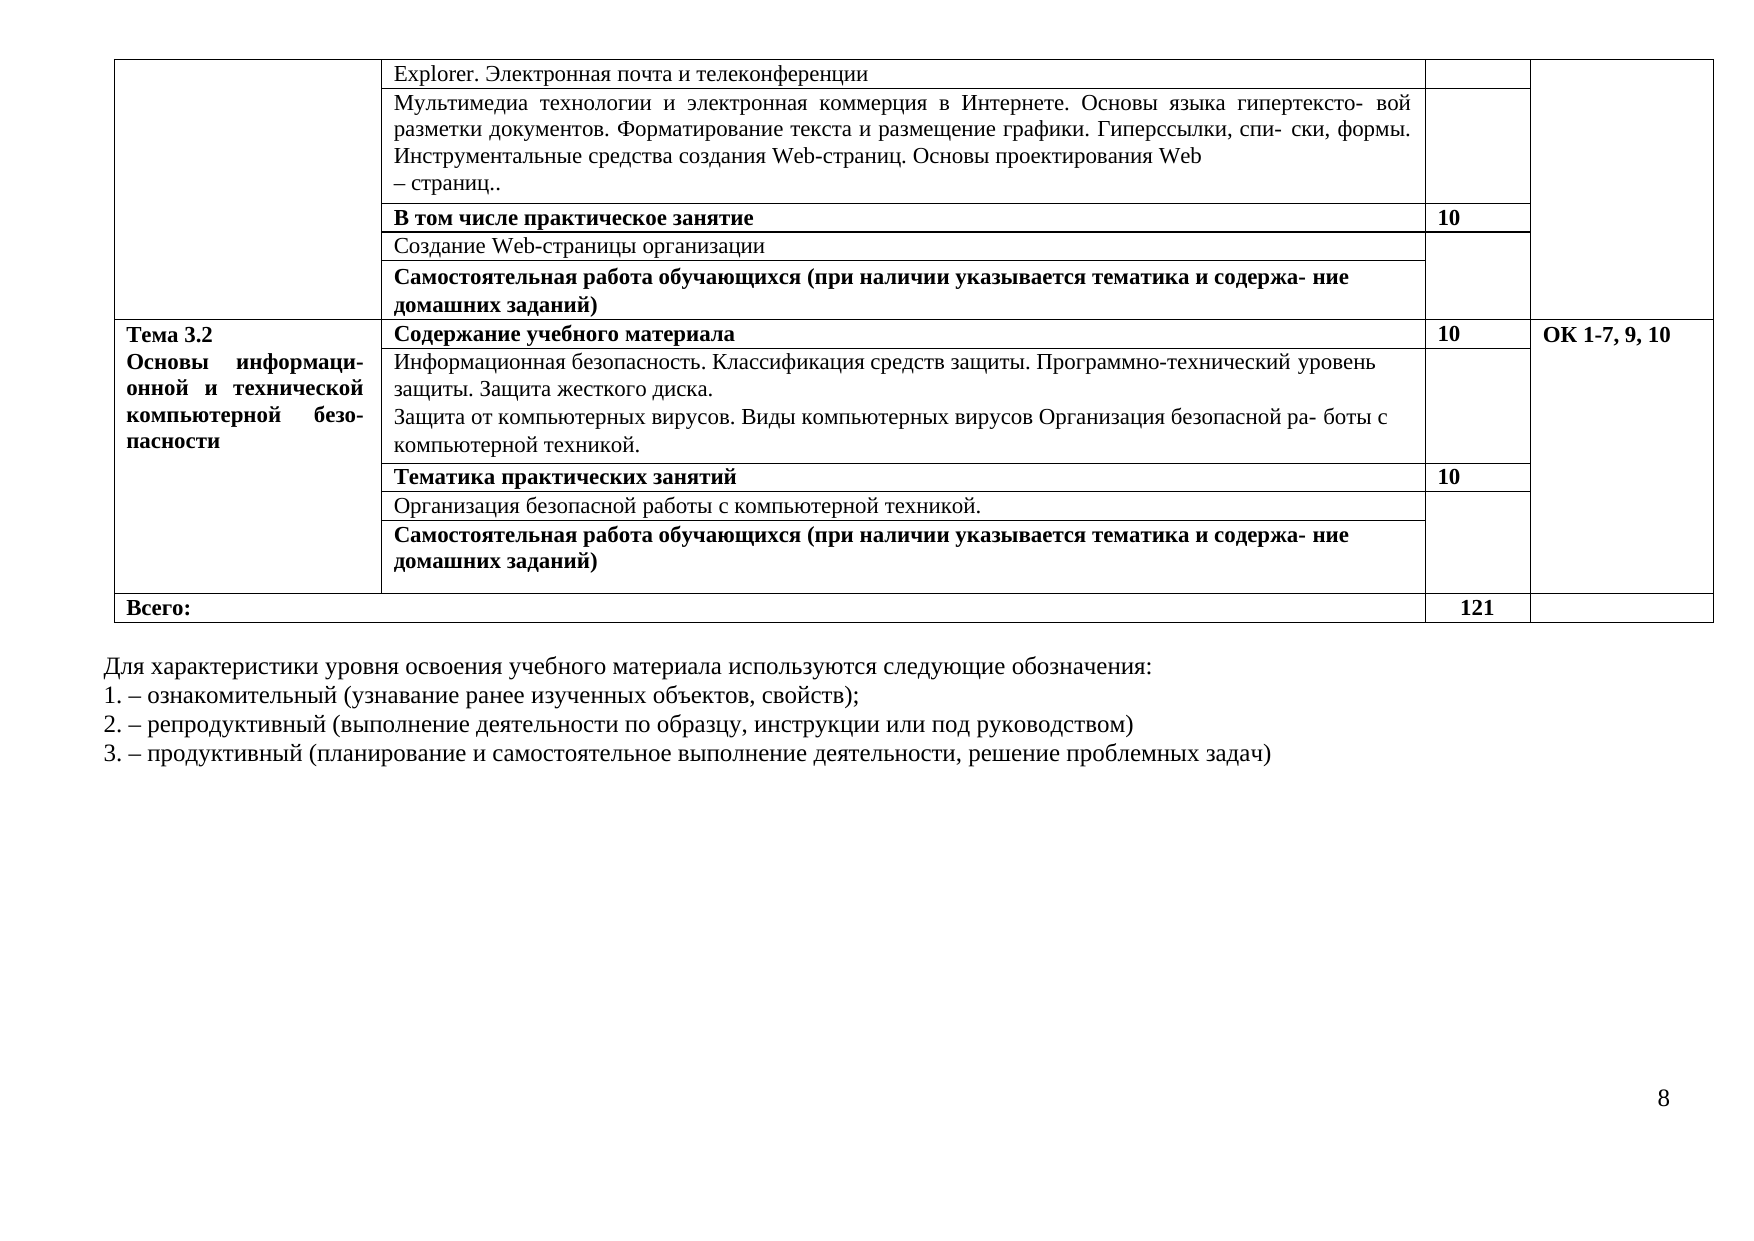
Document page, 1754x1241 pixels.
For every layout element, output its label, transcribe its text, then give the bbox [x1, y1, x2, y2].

text 1. – ознакомительный (узнавание ранее изученных объектов, свойств); [103, 680, 1698, 709]
table_cell [1426, 233, 1530, 319]
table_header [115, 60, 381, 319]
table_cell Тема 3.2 Основы информаци- онной и технической компьютерной безо- пасности [115, 320, 381, 593]
text Для характеристики уровня освоения учебного материала используются следующие обозначения: [103, 651, 1698, 680]
table_cell [1426, 89, 1530, 203]
table_cell Мультимедиа технологии и электронная коммерция в Интернете. Основы языка гипертексто- вой разметки документов. Форматирование текста и размещение графики. Гиперссылки, спи- ски, формы. Инструментальные средства создания Web-страниц. Основы проектирования Web – страниц.. [382, 89, 1425, 203]
table_cell [1531, 594, 1713, 622]
table_cell Тематика практических занятий [382, 464, 1425, 491]
table_header [1531, 60, 1713, 319]
text 2. – репродуктивный (выполнение деятельности по образцу, инструкции или под руководством) [103, 709, 1698, 738]
table_cell В том числе практическое занятие [382, 204, 1425, 231]
text 3. – продуктивный (планирование и самостоятельное выполнение деятельности, решение проблемных задач) [103, 738, 1698, 766]
table_cell Информационная безопасность. Классификация средств защиты. Программно-технический уровень защиты. Защита жесткого диска. Защита от компьютерных вирусов. Виды компьютерных вирусов Организация безопасной ра- боты с компьютерной техникой. [382, 349, 1425, 462]
table_cell ОК 1-7, 9, 10 [1531, 320, 1713, 593]
table_cell Создание Web-страницы организации [382, 233, 1425, 260]
table_cell [1426, 492, 1530, 593]
table_cell Всего: [115, 594, 1425, 622]
table_header [1426, 60, 1530, 88]
table_header Explorer. Электронная почта и телеконференции [382, 60, 1425, 88]
table_cell 10 [1426, 464, 1530, 491]
table_cell [1426, 349, 1530, 462]
table_cell 10 [1426, 320, 1530, 347]
table_cell Организация безопасной работы с компьютерной техникой. [382, 492, 1425, 520]
table_cell Самостоятельная работа обучающихся (при наличии указывается тематика и содержа- ние домашних заданий) [382, 261, 1425, 319]
table_cell 10 [1426, 204, 1530, 231]
table_cell 121 [1426, 594, 1530, 622]
table_cell Самостоятельная работа обучающихся (при наличии указывается тематика и содержа- ние домашних заданий) [382, 521, 1425, 593]
table_cell Содержание учебного материала [382, 320, 1425, 347]
